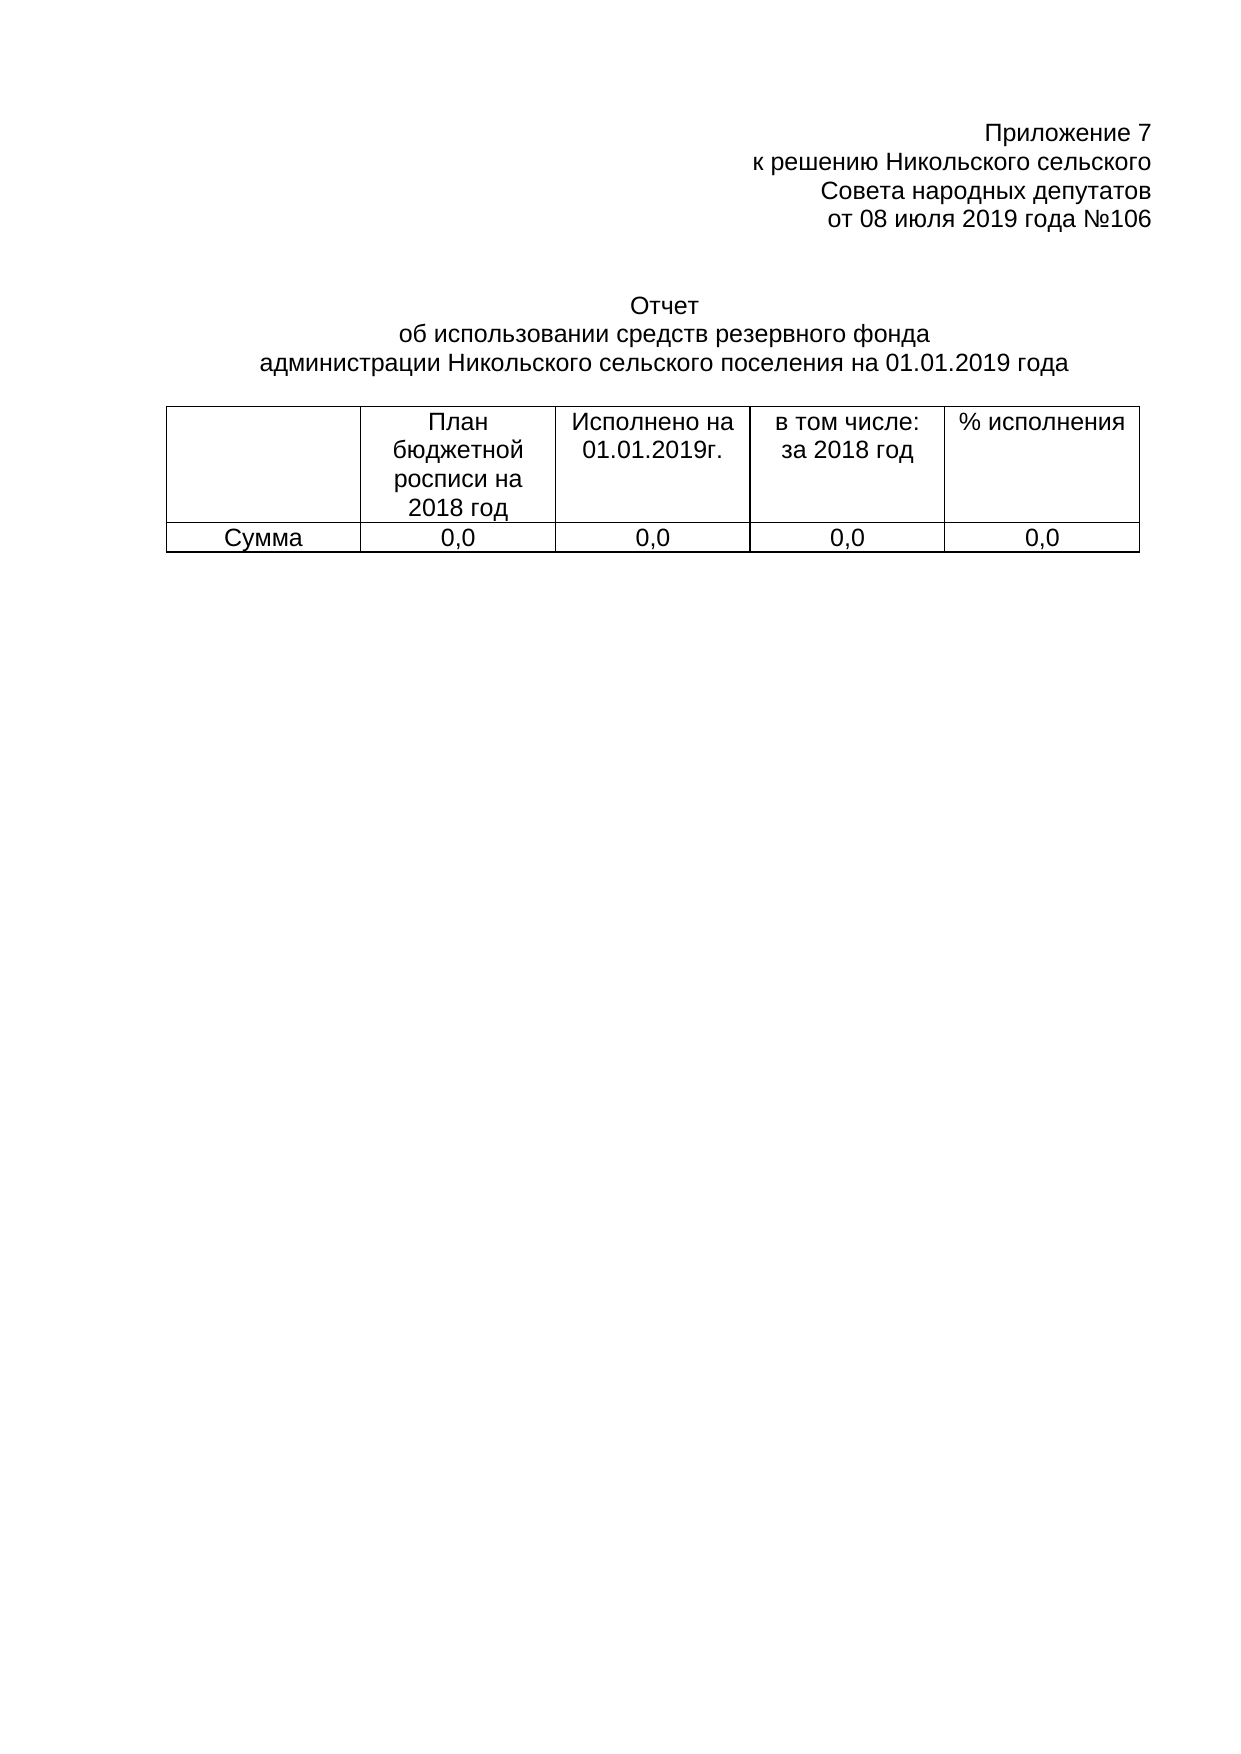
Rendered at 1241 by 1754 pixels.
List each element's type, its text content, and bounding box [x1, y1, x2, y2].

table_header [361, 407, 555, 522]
text об использовании средств резервного фонда [177, 319, 1152, 348]
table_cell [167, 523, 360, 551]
text Совета народных депутатов [177, 176, 1152, 204]
text Приложение 7 [177, 118, 1152, 147]
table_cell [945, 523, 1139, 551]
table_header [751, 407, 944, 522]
text Отчет [177, 291, 1152, 319]
text к решению Никольского сельского [177, 147, 1152, 176]
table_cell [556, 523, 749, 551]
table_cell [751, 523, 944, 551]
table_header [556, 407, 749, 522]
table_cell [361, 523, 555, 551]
text администрации Никольского сельского поселения на 01.01.2019 года [177, 348, 1152, 377]
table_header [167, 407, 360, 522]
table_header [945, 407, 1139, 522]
text от 08 июля 2019 года №106 [177, 204, 1152, 233]
